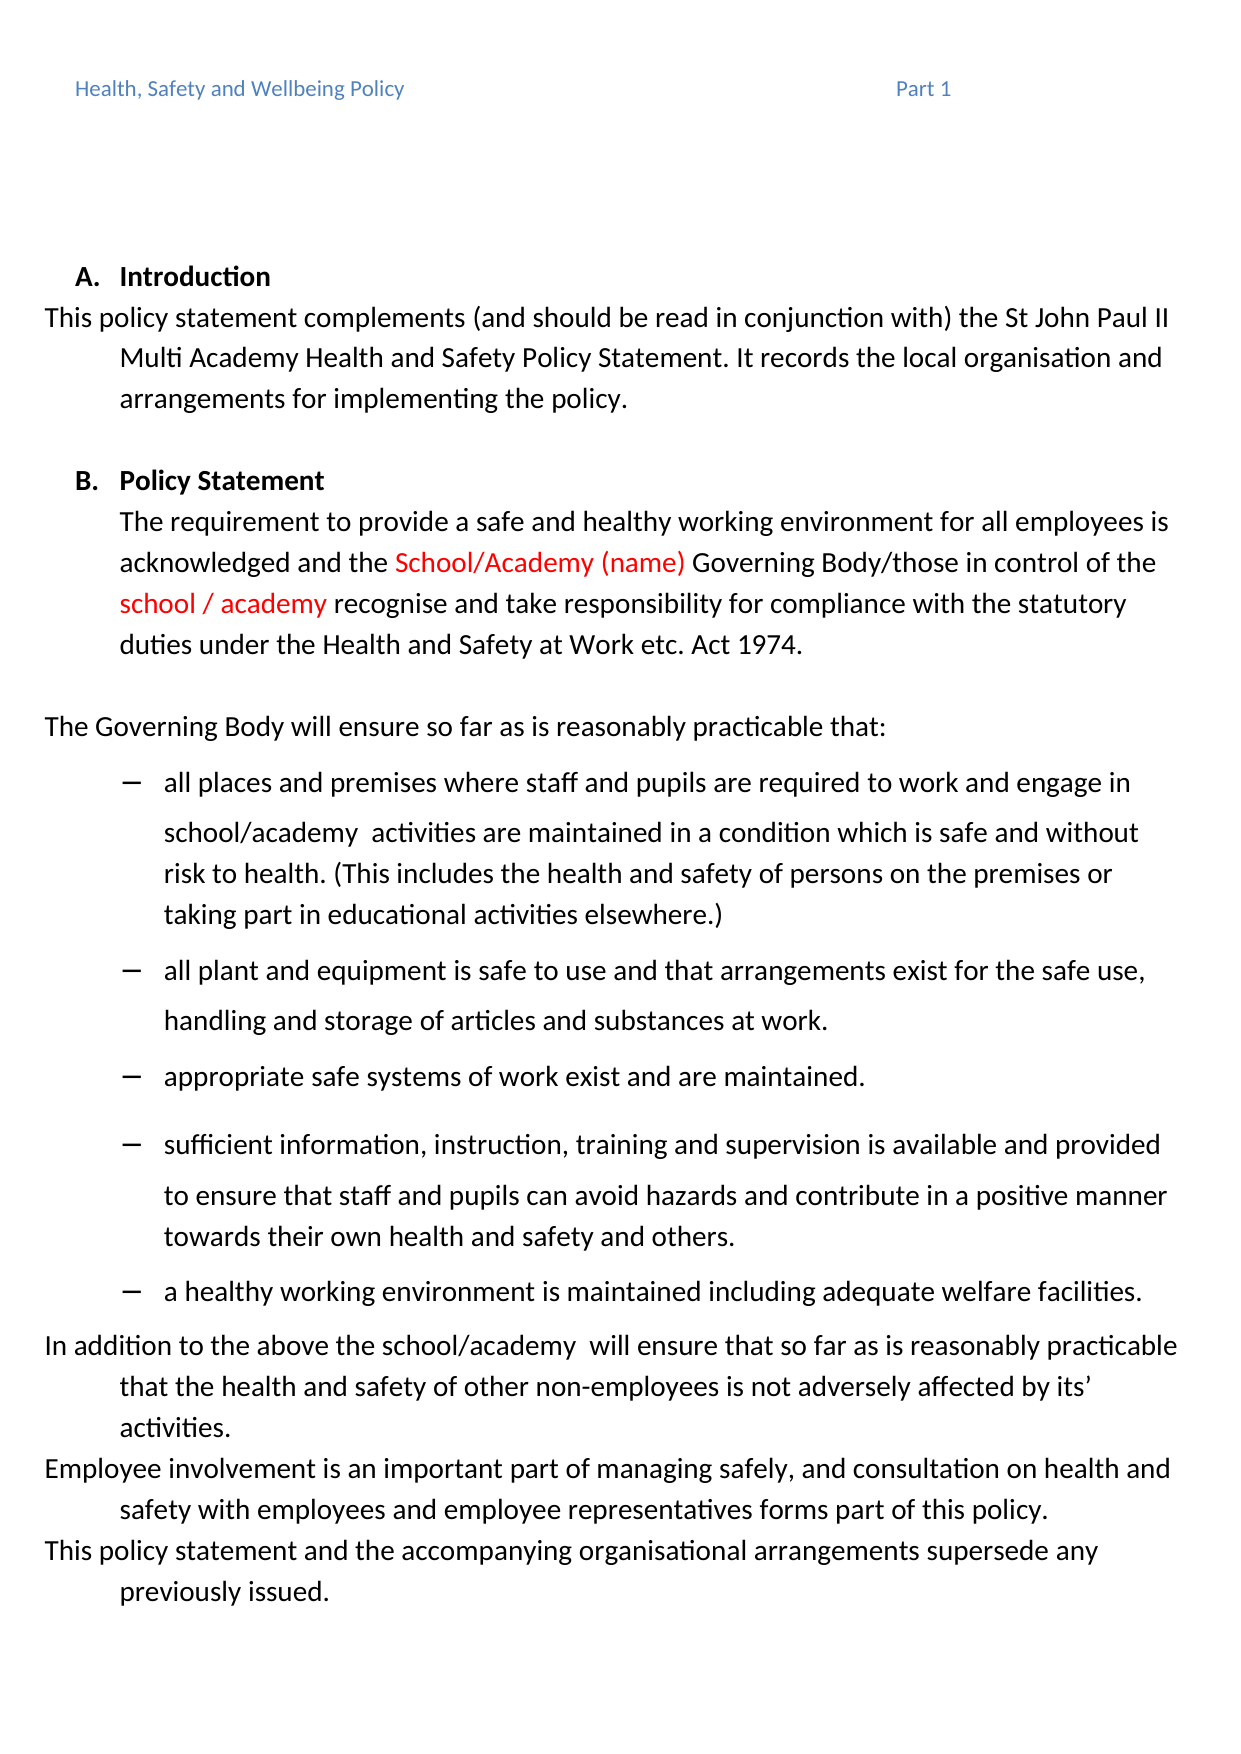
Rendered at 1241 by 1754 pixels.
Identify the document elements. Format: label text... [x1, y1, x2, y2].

text The Governing Body will ensure so far as is reasonably practicable that: [44, 708, 1181, 744]
list sufficient information, instruction, training and supervision is available and provided to ensure that staff and pupils can avoid hazards and contribute in a positive manner towards their own health and safety and others. [119, 1112, 1181, 1253]
list appropriate safe systems of work exist and are maintained. [119, 1043, 1181, 1103]
list a healthy working environment is maintained including adequate welfare facilities. [119, 1259, 1181, 1318]
list Policy Statement The requirement to provide a safe and healthy working environment for all employees is acknowledged and the School/Academy (name) Governing Body/those in control of the school / academy recognise and take responsibility for compliance with the statutory duties under the Health and Safety at Work etc. Act 1974. [75, 462, 1181, 662]
text This policy statement and the accompanying organisational arrangements supersede any previously issued. [44, 1532, 1181, 1609]
text This policy statement complements (and should be read in conjunction with) the St John Paul II Multi Academy Health and Safety Policy Statement. It records the local organisation and arrangements for implementing the policy. [44, 299, 1181, 416]
text In addition to the above the school/academy will ensure that so far as is reasonably practicable that the health and safety of other non-employees is not adversely affected by its’ activities. [44, 1327, 1181, 1445]
list Introduction [75, 258, 1181, 293]
list all plant and equipment is safe to use and that arrangements exist for the safe use, handling and storage of articles and substances at work. [119, 937, 1181, 1038]
text Employee involvement is an important part of managing safely, and consultation on health and safety with employees and employee representatives forms part of this policy. [44, 1450, 1181, 1527]
list all places and premises where staff and pupils are required to work and engage in school/academy activities are maintained in a condition which is safe and without risk to health. (This includes the health and safety of persons on the premises or taking part in educational activities elsewhere.) [119, 749, 1181, 932]
